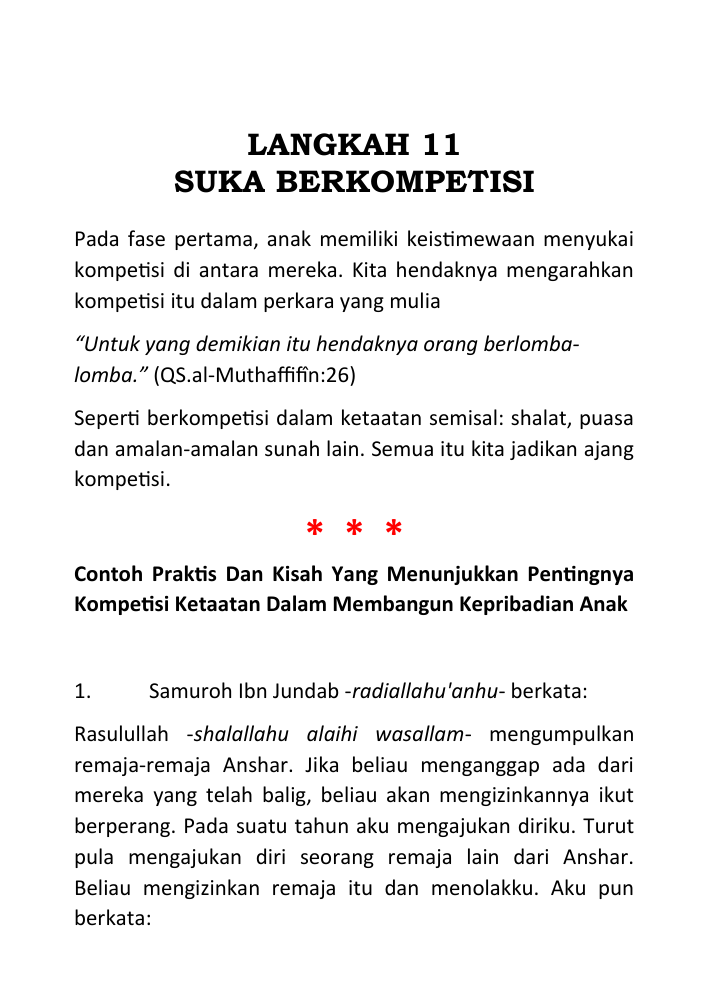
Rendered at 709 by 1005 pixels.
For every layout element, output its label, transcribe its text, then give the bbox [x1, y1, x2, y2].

text LANGKAH 11 SUKA BERKOMPETISI [74, 126, 635, 199]
list Samuroh Ibn Jundab -radiallahu'anhu- berkata: [74, 676, 635, 704]
text Rasulullah -shalallahu alaihi wasallam- mengumpulkan remaja-remaja Anshar. Jika beliau menganggap ada dari mereka yang telah balig, beliau akan mengizinkannya ikut berperang. Pada suatu tahun aku mengajukan diriku. Turut pula mengajukan diri seorang remaja lain dari Anshar. Beliau mengizinkan remaja itu dan menolakku. Aku pun berkata: [74, 719, 635, 931]
text Contoh Praktis Dan Kisah Yang Menunjukkan Pentingnya Kompetisi Ketaatan Dalam Membangun Kepribadian Anak [74, 559, 635, 617]
text Seperti berkompetisi dalam ketaatan semisal: shalat, puasa dan amalan-amalan sunah lain. Semua itu kita jadikan ajang kompetisi. [74, 403, 635, 493]
text “Untuk yang demikian itu hendaknya orang berlomba-lomba.” (QS.al-Muthaffifîn:26) [74, 329, 635, 388]
text * * * [74, 508, 635, 559]
text Pada fase pertama, anak memiliki keistimewaan menyukai kompetisi di antara mereka. Kita hendaknya mengarahkan kompetisi itu dalam perkara yang mulia [74, 224, 635, 314]
